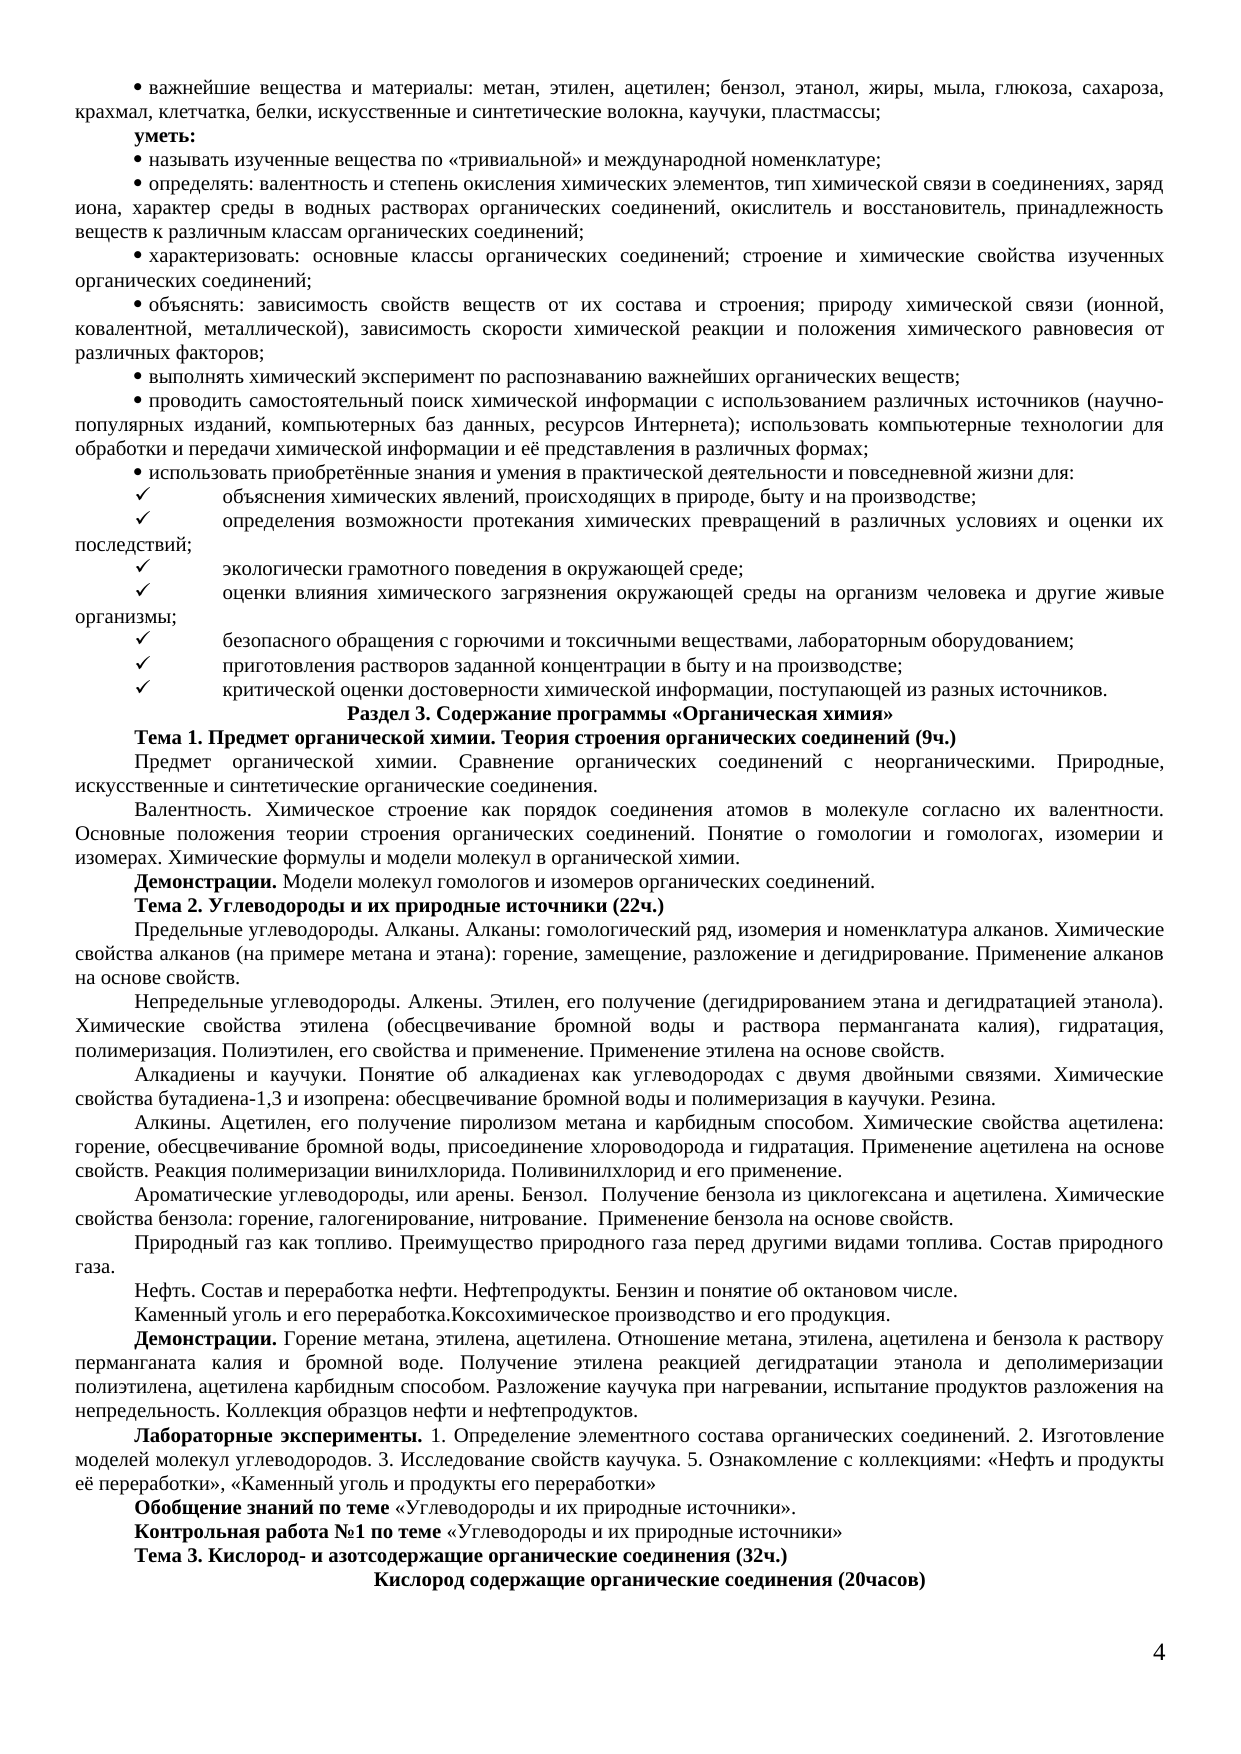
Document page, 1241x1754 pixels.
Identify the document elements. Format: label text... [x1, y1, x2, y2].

text Раздел 3. Содержание программы «Органическая химия» [75, 701, 1165, 725]
list выполнять химический эксперимент по распознаванию важнейших органических веществ; [75, 364, 1165, 388]
list проводить самостоятельный поиск химической информации с использованием различных источников (научно-популярных изданий, компьютерных баз данных, ресурсов Интернета); использовать компьютерные технологии для обработки и передачи химической информации и её представления в различных формах; [75, 388, 1165, 460]
list экологически грамотного поведения в окружающей среде; [75, 556, 1165, 580]
text Валентность. Химическое строение как порядок соединения атомов в молекуле согласно их валентности. Основные положения теории строения органических соединений. Понятие о гомологии и гомологах, изомерии и изомерах. Химические формулы и модели молекул в органической химии. [75, 797, 1165, 869]
text Предельные углеводороды. Алканы. Алканы: гомологический ряд, изомерия и номенклатура алканов. Химические свойства алканов (на примере метана и этана): горение, замещение, разложение и дегидрирование. Применение алканов на основе свойств. [75, 917, 1165, 989]
text Ароматические углеводороды, или арены. Бензол. Получение бензола из циклогексана и ацетилена. Химические свойства бензола: горение, галогенирование, нитрование. Применение бензола на основе свойств. [75, 1182, 1165, 1230]
list определять: валентность и степень окисления химических элементов, тип химической связи в соединениях, заряд иона, характер среды в водных растворах органических соединений, окислитель и восстановитель, принадлежность веществ к различным классам органических соединений; [75, 171, 1165, 243]
text Природный газ как топливо. Преимущество природного газа перед другими видами топлива. Состав природного газа. [75, 1230, 1165, 1278]
list безопасного обращения с горючими и токсичными веществами, лабораторным оборудованием; [75, 628, 1165, 652]
text Тема 3. Кислород- и азотсодержащие органические соединения (32ч.) [75, 1543, 1165, 1567]
list приготовления растворов заданной концентрации в быту и на производстве; [75, 652, 1165, 677]
text Алкадиены и каучуки. Понятие об алкадиенах как углеводородах с двумя двойными связями. Химические свойства бутадиена-1,3 и изопрена: обесцвечивание бромной воды и полимеризация в каучуки. Резина. [75, 1062, 1165, 1110]
list называть изученные вещества по «тривиальной» и международной номенклатуре; [75, 147, 1165, 171]
list характеризовать: основные классы органических соединений; строение и химические свойства изученных органических соединений; [75, 243, 1165, 292]
list объяснения химических явлений, происходящих в природе, быту и на производстве; [75, 484, 1165, 508]
text Лабораторные эксперименты. 1. Определение элементного состава органических соединений. 2. Изготовление моделей молекул углеводородов. 3. Исследование свойств каучука. 5. Ознакомление с коллекциями: «Нефть и продукты её переработки», «Каменный уголь и продукты его переработки» [75, 1422, 1165, 1495]
list использовать приобретённые знания и умения в практической деятельности и повседневной жизни для: [75, 460, 1165, 484]
list объяснять: зависимость свойств веществ от их состава и строения; природу химической связи (ионной, ковалентной, металлической), зависимость скорости химической реакции и положения химического равновесия от различных факторов; [75, 292, 1165, 364]
text Предмет органической химии. Сравнение органических соединений с неорганическими. Природные, искусственные и синтетические органические соединения. [75, 749, 1165, 797]
text Алкины. Ацетилен, его получение пиролизом метана и карбидным способом. Химические свойства ацетилена: горение, обесцвечивание бромной воды, присоединение хлороводорода и гидратация. Применение ацетилена на основе свойств. Реакция полимеризации винилхлорида. Поливинилхлорид и его применение. [75, 1110, 1165, 1182]
text Тема 1. Предмет органической химии. Теория строения органических соединений (9ч.) [75, 725, 1165, 749]
text Непредельные углеводороды. Алкены. Этилен, его получение (дегидрированием этана и дегидратацией этанола). Химические свойства этилена (обесцвечивание бромной воды и раствора перманганата калия), гидратация, полимеризация. Полиэтилен, его свойства и применение. Применение этилена на основе свойств. [75, 989, 1165, 1062]
text Демонстрации. Горение метана, этилена, ацетилена. Отношение метана, этилена, ацетилена и бензола к раствору перманганата калия и бромной воде. Получение этилена реакцией дегидратации этанола и деполимеризации полиэтилена, ацетилена карбидным способом. Разложение каучука при нагревании, испытание продуктов разложения на непредельность. Коллекция образцов нефти и нефтепродуктов. [75, 1326, 1165, 1422]
text Кислород содержащие органические соединения (20часов) [75, 1567, 1165, 1591]
list определения возможности протекания химических превращений в различных условиях и оценки их последствий; [75, 508, 1165, 556]
list критической оценки достоверности химической информации, поступающей из разных источников. [75, 677, 1165, 701]
text уметь: [75, 123, 1165, 147]
text Тема 2. Углеводороды и их природные источники (22ч.) [75, 893, 1165, 917]
list важнейшие вещества и материалы: метан, этилен, ацетилен; бензол, этанол, жиры, мыла, глюкоза, сахароза, крахмал, клетчатка, белки, искусственные и синтетические волокна, каучуки, пластмассы; [75, 75, 1165, 123]
text Демонстрации. Модели молекул гомологов и изомеров органических соединений. [75, 869, 1165, 893]
list оценки влияния химического загрязнения окружающей среды на организм человека и другие живые организмы; [75, 580, 1165, 628]
text Нефть. Состав и переработка нефти. Нефтепродукты. Бензин и понятие об октановом числе. [75, 1278, 1165, 1302]
text Каменный уголь и его переработка.Коксохимическое производство и его продукция. [75, 1302, 1165, 1326]
text Контрольная работа №1 по теме «Углеводороды и их природные источники» [75, 1519, 1165, 1543]
text Обобщение знаний по теме «Углеводороды и их природные источники». [75, 1495, 1165, 1519]
